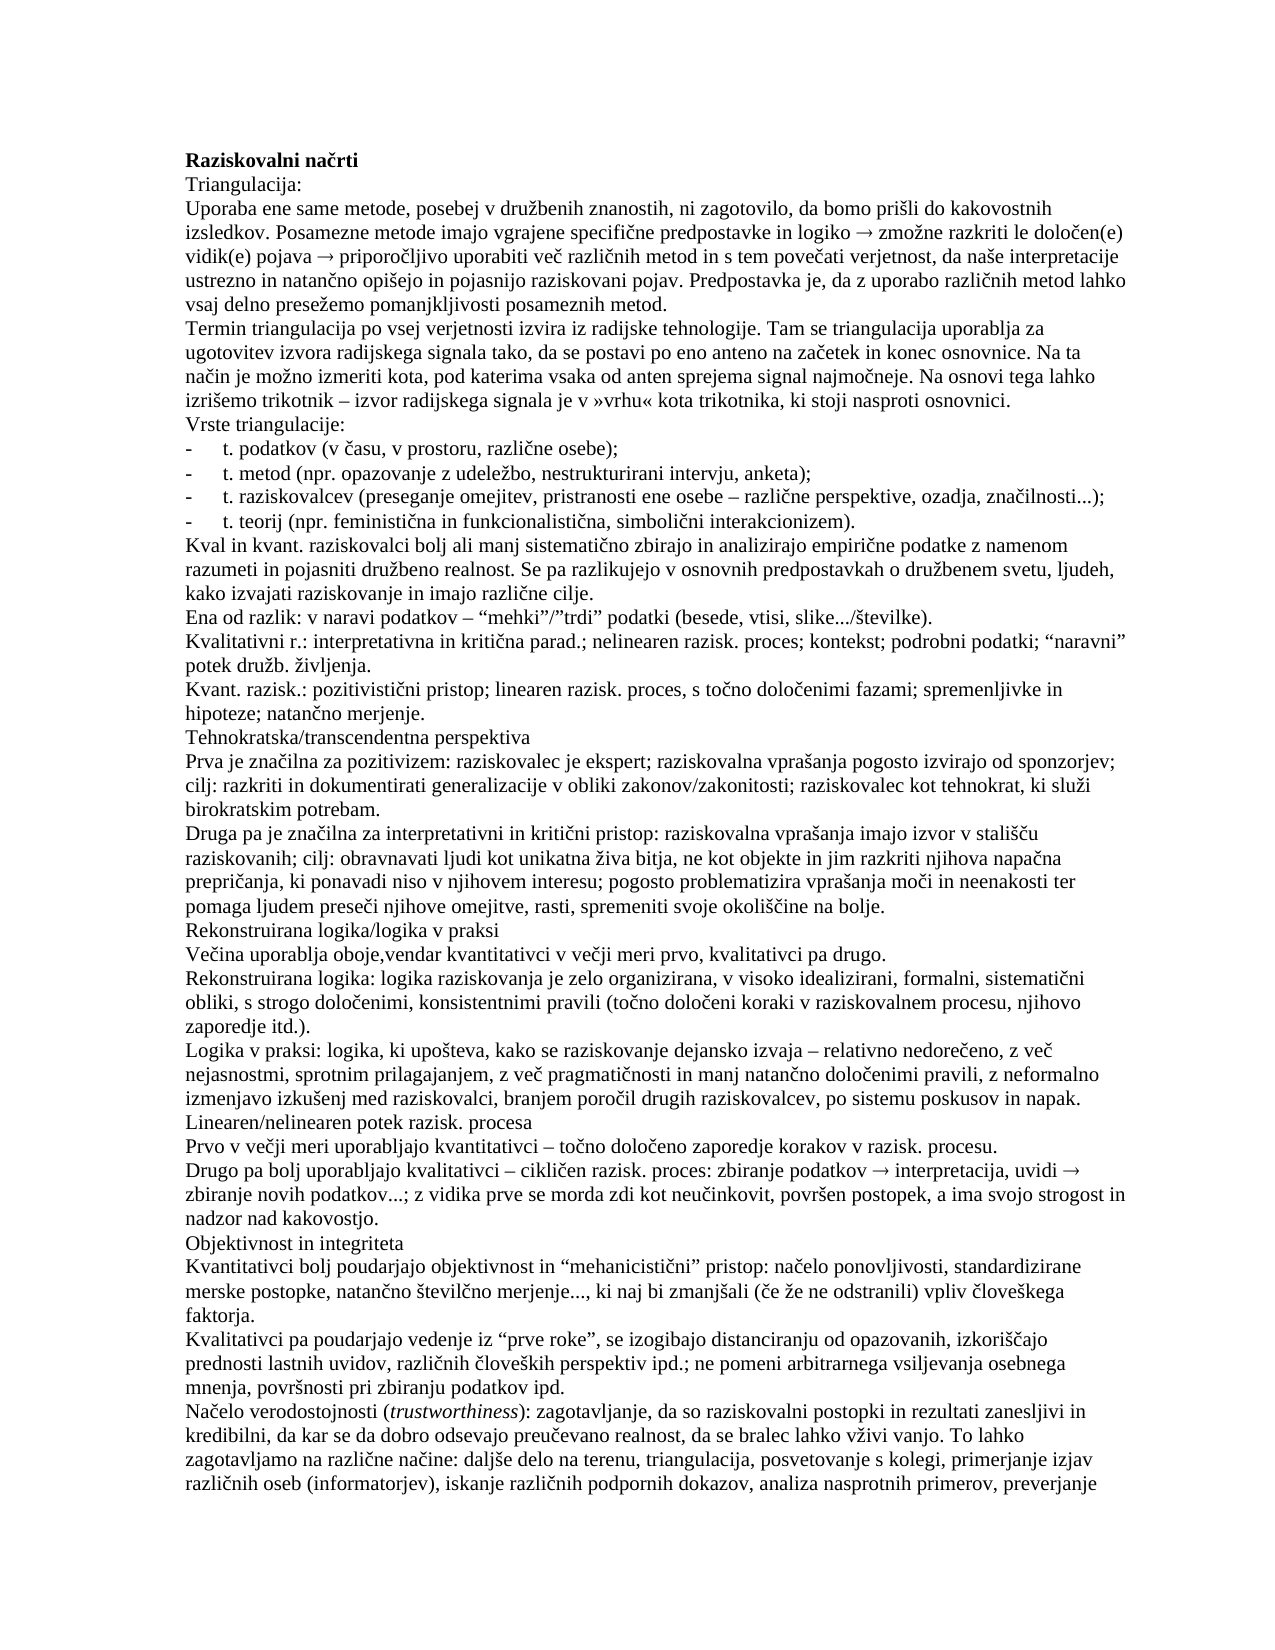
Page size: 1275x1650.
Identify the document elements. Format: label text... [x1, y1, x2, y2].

text Rekonstruirana logika/logika v praksi [185, 918, 1127, 942]
text Logika v praksi: logika, ki upošteva, kako se raziskovanje dejansko izvaja – relativno nedorečeno, z več nejasnostmi, sprotnim prilagajanjem, z več pragmatičnosti in manj natančno določenimi pravili, z neformalno izmenjavo izkušenj med raziskovalci, branjem poročil drugih raziskovalcev, po sistemu poskusov in napak. [185, 1038, 1127, 1110]
text Kvant. razisk.: pozitivistični pristop; linearen razisk. proces, s točno določenimi fazami; spremenljivke in hipoteze; natančno merjenje. [185, 677, 1127, 725]
list t. podatkov (v času, v prostoru, različne osebe); [185, 436, 1127, 460]
text Uporaba ene same metode, posebej v družbenih znanostih, ni zagotovilo, da bomo prišli do kakovostnih izsledkov. Posamezne metode imajo vgrajene specifične predpostavke in logiko zmožne razkriti le določen(e) vidik(e) pojava priporočljivo uporabiti več različnih metod in s tem povečati verjetnost, da naše interpretacije ustrezno in natančno opišejo in pojasnijo raziskovani pojav. Predpostavka je, da z uporabo različnih metod lahko vsaj delno presežemo pomanjkljivosti posameznih metod. [185, 196, 1127, 316]
text Kval in kvant. raziskovalci bolj ali manj sistematično zbirajo in analizirajo empirične podatke z namenom razumeti in pojasniti družbeno realnost. Se pa razlikujejo v osnovnih predpostavkah o družbenem svetu, ljudeh, kako izvajati raziskovanje in imajo različne cilje. [185, 533, 1127, 605]
text Termin triangulacija po vsej verjetnosti izvira iz radijske tehnologije. Tam se triangulacija uporablja za ugotovitev izvora radijskega signala tako, da se postavi po eno anteno na začetek in konec osnovnice. Na ta način je možno izmeriti kota, pod katerima vsaka od anten sprejema signal najmočneje. Na osnovi tega lahko izrišemo trikotnik – izvor radijskega signala je v »vrhu« kota trikotnika, ki stoji nasproti osnovnici. [185, 316, 1127, 412]
text Kvalitativci pa poudarjajo vedenje iz “prve roke”, se izogibajo distanciranju od opazovanih, izkoriščajo prednosti lastnih uvidov, različnih človeških perspektiv ipd.; ne pomeni arbitrarnega vsiljevanja osebnega mnenja, površnosti pri zbiranju podatkov ipd. [185, 1327, 1127, 1399]
text Kvalitativni r.: interpretativna in kritična parad.; nelinearen razisk. proces; kontekst; podrobni podatki; “naravni” potek družb. življenja. [185, 629, 1127, 677]
text Raziskovalni načrti [185, 148, 1127, 172]
text Prva je značilna za pozitivizem: raziskovalec je ekspert; raziskovalna vprašanja pogosto izvirajo od sponzorjev; cilj: razkriti in dokumentirati generalizacije v obliki zakonov/zakonitosti; raziskovalec kot tehnokrat, ki služi birokratskim potrebam. [185, 749, 1127, 821]
text Druga pa je značilna za interpretativni in kritični pristop: raziskovalna vprašanja imajo izvor v stališču raziskovanih; cilj: obravnavati ljudi kot unikatna živa bitja, ne kot objekte in jim razkriti njihova napačna prepričanja, ki ponavadi niso v njihovem interesu; pogosto problematizira vprašanja moči in neenakosti ter pomaga ljudem preseči njihove omejitve, rasti, spremeniti svoje okoliščine na bolje. [185, 821, 1127, 918]
text Ena od razlik: v naravi podatkov – “mehki”/”trdi” podatki (besede, vtisi, slike.../številke). [185, 605, 1127, 629]
text Večina uporablja oboje,vendar kvantitativci v večji meri prvo, kvalitativci pa drugo. [185, 942, 1127, 966]
text Vrste triangulacije: [185, 412, 1127, 436]
text Triangulacija: [185, 172, 1127, 196]
text Prvo v večji meri uporabljajo kvantitativci – točno določeno zaporedje korakov v razisk. procesu. [185, 1134, 1127, 1158]
list t. metod (npr. opazovanje z udeležbo, nestrukturirani intervju, anketa); [185, 460, 1127, 484]
text Tehnokratska/transcendentna perspektiva [185, 725, 1127, 749]
text Kvantitativci bolj poudarjajo objektivnost in “mehanicistični” pristop: načelo ponovljivosti, standardizirane merske postopke, natančno številčno merjenje..., ki naj bi zmanjšali (če že ne odstranili) vpliv človeškega faktorja. [185, 1254, 1127, 1327]
text Rekonstruirana logika: logika raziskovanja je zelo organizirana, v visoko idealizirani, formalni, sistematični obliki, s strogo določenimi, konsistentnimi pravili (točno določeni koraki v raziskovalnem procesu, njihovo zaporedje itd.). [185, 966, 1127, 1038]
text Objektivnost in integriteta [185, 1230, 1127, 1254]
text Linearen/nelinearen potek razisk. procesa [185, 1110, 1127, 1134]
list t. teorij (npr. feministična in funkcionalistična, simbolični interakcionizem). [185, 508, 1127, 533]
text Drugo pa bolj uporabljajo kvalitativci – cikličen razisk. proces: zbiranje podatkov interpretacija, uvidi zbiranje novih podatkov...; z vidika prve se morda zdi kot neučinkovit, površen postopek, a ima svojo strogost in nadzor nad kakovostjo. [185, 1158, 1127, 1230]
list t. raziskovalcev (preseganje omejitev, pristranosti ene osebe – različne perspektive, ozadja, značilnosti...); [185, 484, 1127, 508]
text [185, 1399, 1127, 1495]
